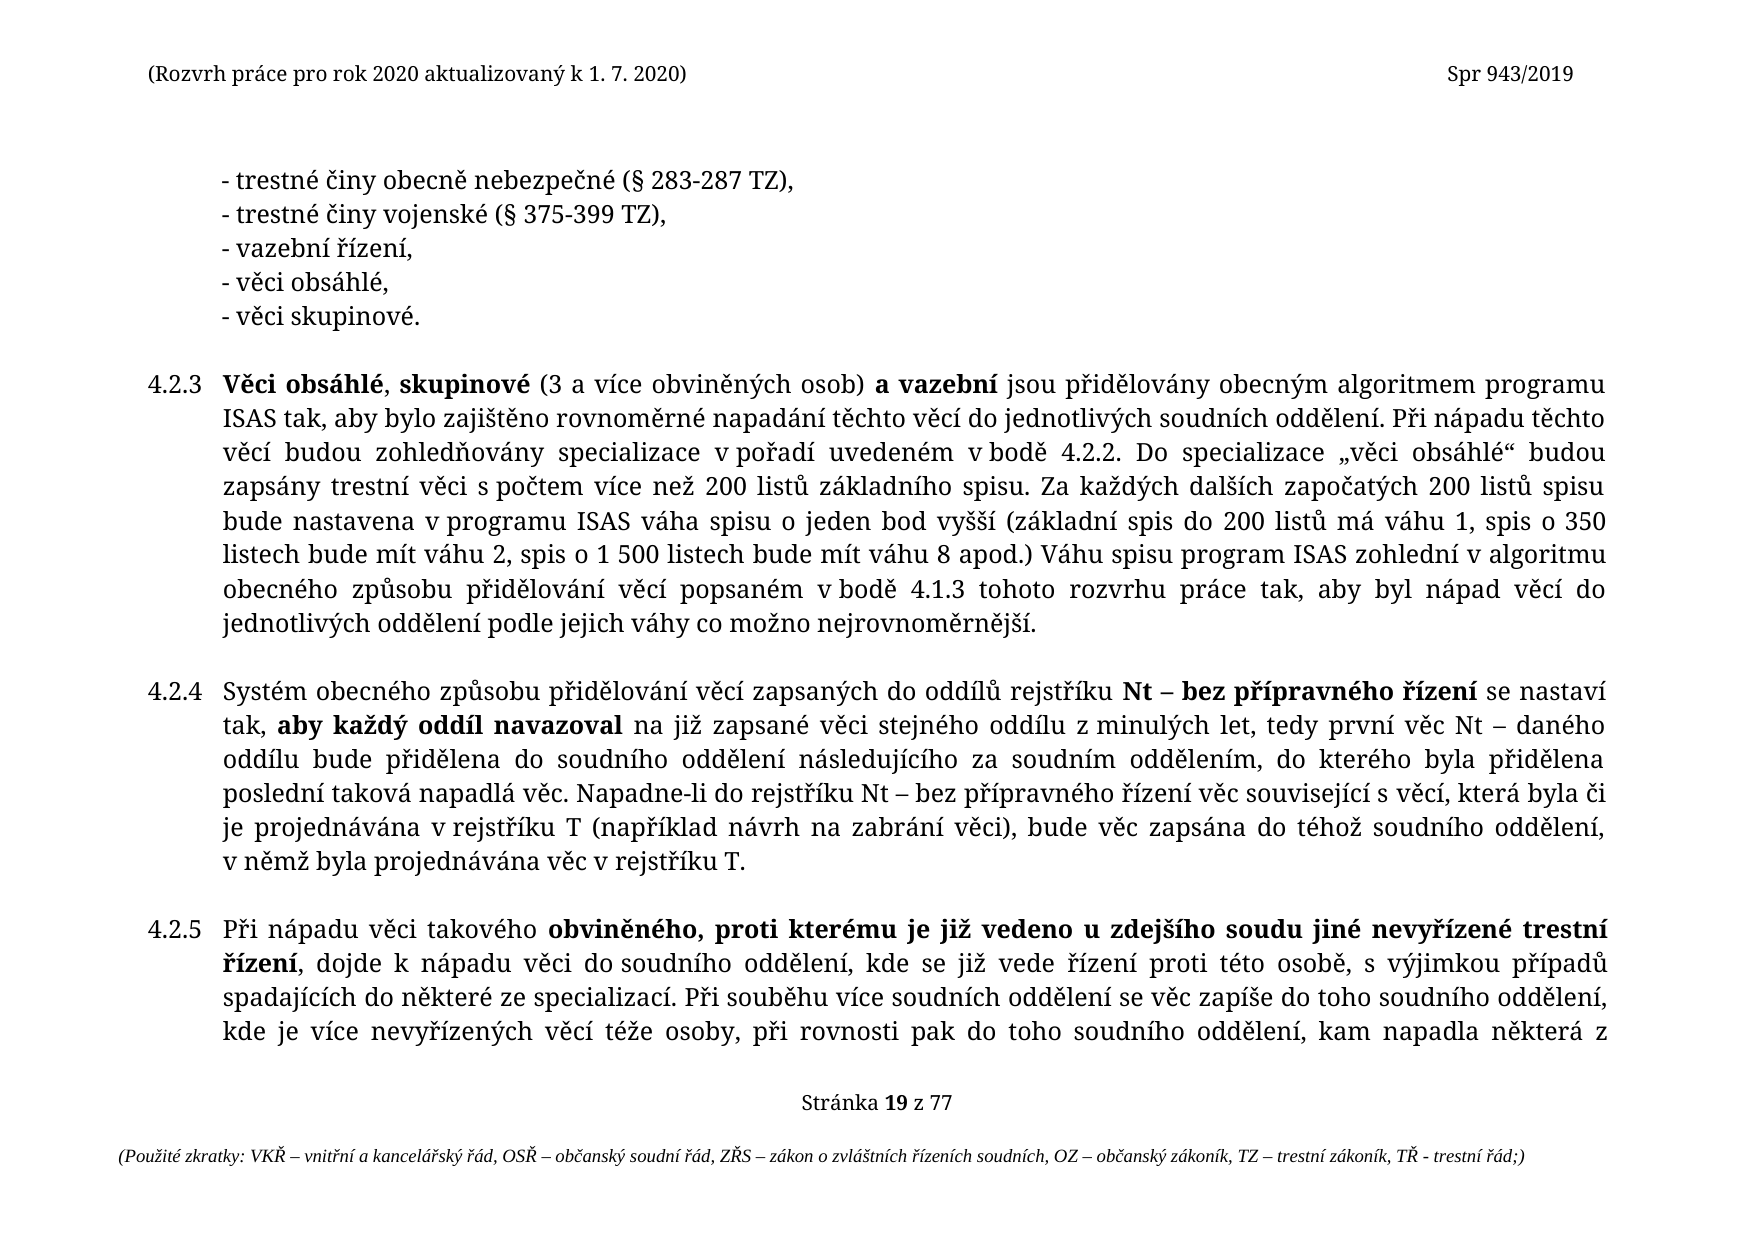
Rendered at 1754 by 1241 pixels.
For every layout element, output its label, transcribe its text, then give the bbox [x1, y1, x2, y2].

text - věci obsáhlé, [222, 265, 1617, 299]
text - vazební řízení, [222, 231, 1617, 265]
list Věci obsáhlé, skupinové (3 a více obviněných osob) a vazební jsou přidělovány obecným algoritmem programu ISAS tak, aby bylo zajištěno rovnoměrné napadání těchto věcí do jednotlivých soudních oddělení. Při nápadu těchto věcí budou zohledňovány specializace v pořadí uvedeném v bodě 4.2.2. Do specializace „věci obsáhlé“ budou zapsány trestní věci s počtem více než 200 listů základního spisu. Za každých dalších započatých 200 listů spisu bude nastavena v programu ISAS váha spisu o jeden bod vyšší (základní spis do 200 listů má váhu 1, spis o 350 listech bude mít váhu 2, spis o 1 500 listech bude mít váhu 8 apod.) Váhu spisu program ISAS zohlední v algoritmu obecného způsobu přidělování věcí popsaném v bodě 4.1.3 tohoto rozvrhu práce tak, aby byl nápad věcí do jednotlivých oddělení podle jejich váhy co možno nejrovnoměrnější. [148, 367, 1606, 639]
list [148, 912, 1609, 1048]
text - trestné činy obecně nebezpečné (§ 283-287 TZ), [148, 162, 1617, 197]
list Systém obecného způsobu přidělování věcí zapsaných do oddílů rejstříku Nt – bez přípravného řízení se nastaví tak, aby každý oddíl navazoval na již zapsané věci stejného oddílu z minulých let, tedy první věc Nt – daného oddílu bude přidělena do soudního oddělení následujícího za soudním oddělením, do kterého byla přidělena poslední taková napadlá věc. Napadne-li do rejstříku Nt – bez přípravného řízení věc související s věcí, která byla či je projednávána v rejstříku T (například návrh na zabrání věci), bude věc zapsána do téhož soudního oddělení, v němž byla projednávána věc v rejstříku T. [148, 673, 1606, 878]
text - věci skupinové. [222, 299, 1617, 333]
text - trestné činy vojenské (§ 375-399 TZ), [207, 197, 1617, 231]
